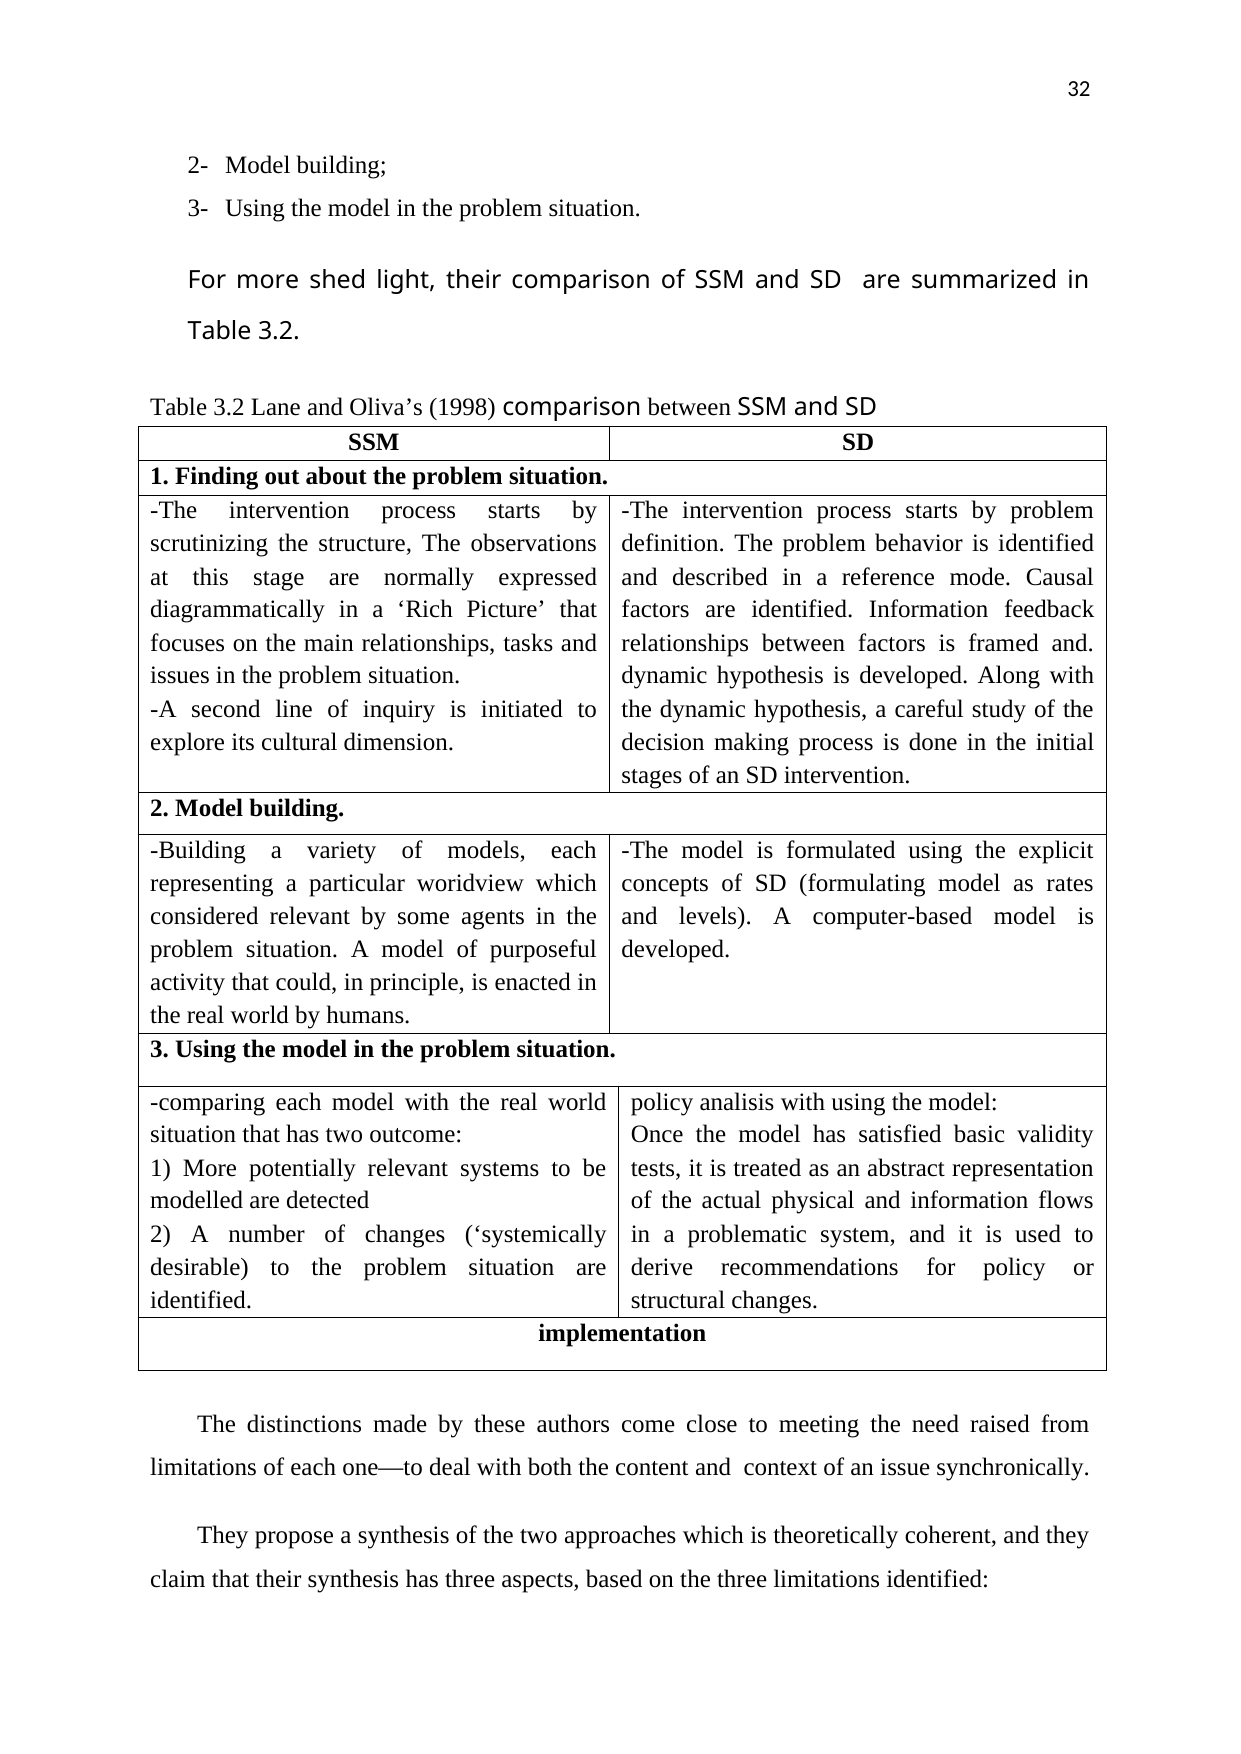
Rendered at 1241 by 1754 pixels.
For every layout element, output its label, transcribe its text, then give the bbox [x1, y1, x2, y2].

text For more shed light, their comparison of SSM and SD are summarized in Table 3.2. [187, 261, 1090, 346]
table_cell SD [610, 427, 1106, 460]
table_header Table 3.2 Lane and Oliva’s (1998) comparison between SSM and SD [138, 388, 1106, 426]
table_cell -Building a variety of models, each representing a particular woridview which considered relevant by some agents in the problem situation. A model of purposeful activity that could, in principle, is enacted in the real world by humans. [139, 835, 609, 1033]
table_cell implementation [139, 1318, 1106, 1370]
table_cell policy analisis with using the model: Once the model has satisfied basic validity tests, it is treated as an abstract representation of the actual physical and information flows in a problematic system, and it is used to derive recommendations for policy or structural changes. [619, 1087, 1106, 1317]
table_cell 3. Using the model in the problem situation. [139, 1034, 1106, 1086]
list Using the model in the problem situation. [187, 193, 1090, 222]
list Model building; [187, 150, 1090, 179]
table_cell -comparing each model with the real world situation that has two outcome: 1) More potentially relevant systems to be modelled are detected 2) A number of changes (‘systemically desirable) to the problem situation are identified. [139, 1087, 618, 1317]
table_cell -The model is formulated using the explicit concepts of SD (formulating model as rates and levels). A computer-based model is developed. [610, 835, 1106, 1033]
table_cell -The intervention process starts by scrutinizing the structure, The observations at this stage are normally expressed diagrammatically in a ‘Rich Picture’ that focuses on the main relationships, tasks and issues in the problem situation. -A second line of inquiry is initiated to explore its cultural dimension. [139, 496, 609, 792]
table_cell 1. Finding out about the problem situation. [139, 461, 1106, 494]
table_cell -The intervention process starts by problem definition. The problem behavior is identified and described in a reference mode. Causal factors are identified. Information feedback relationships between factors is framed and. dynamic hypothesis is developed. Along with the dynamic hypothesis, a careful study of the decision making process is done in the initial stages of an SD intervention. [610, 496, 1106, 792]
text They propose a synthesis of the two approaches which is theoretically coherent, and they claim that their synthesis has three aspects, based on the three limitations identified: [150, 1521, 1090, 1592]
text The distinctions made by these authors come close to meeting the need raised from limitations of each one—to deal with both the content and context of an issue synchronically. [150, 1409, 1090, 1481]
table_cell SSM [139, 427, 609, 460]
table_cell 2. Model building. [139, 793, 1106, 834]
